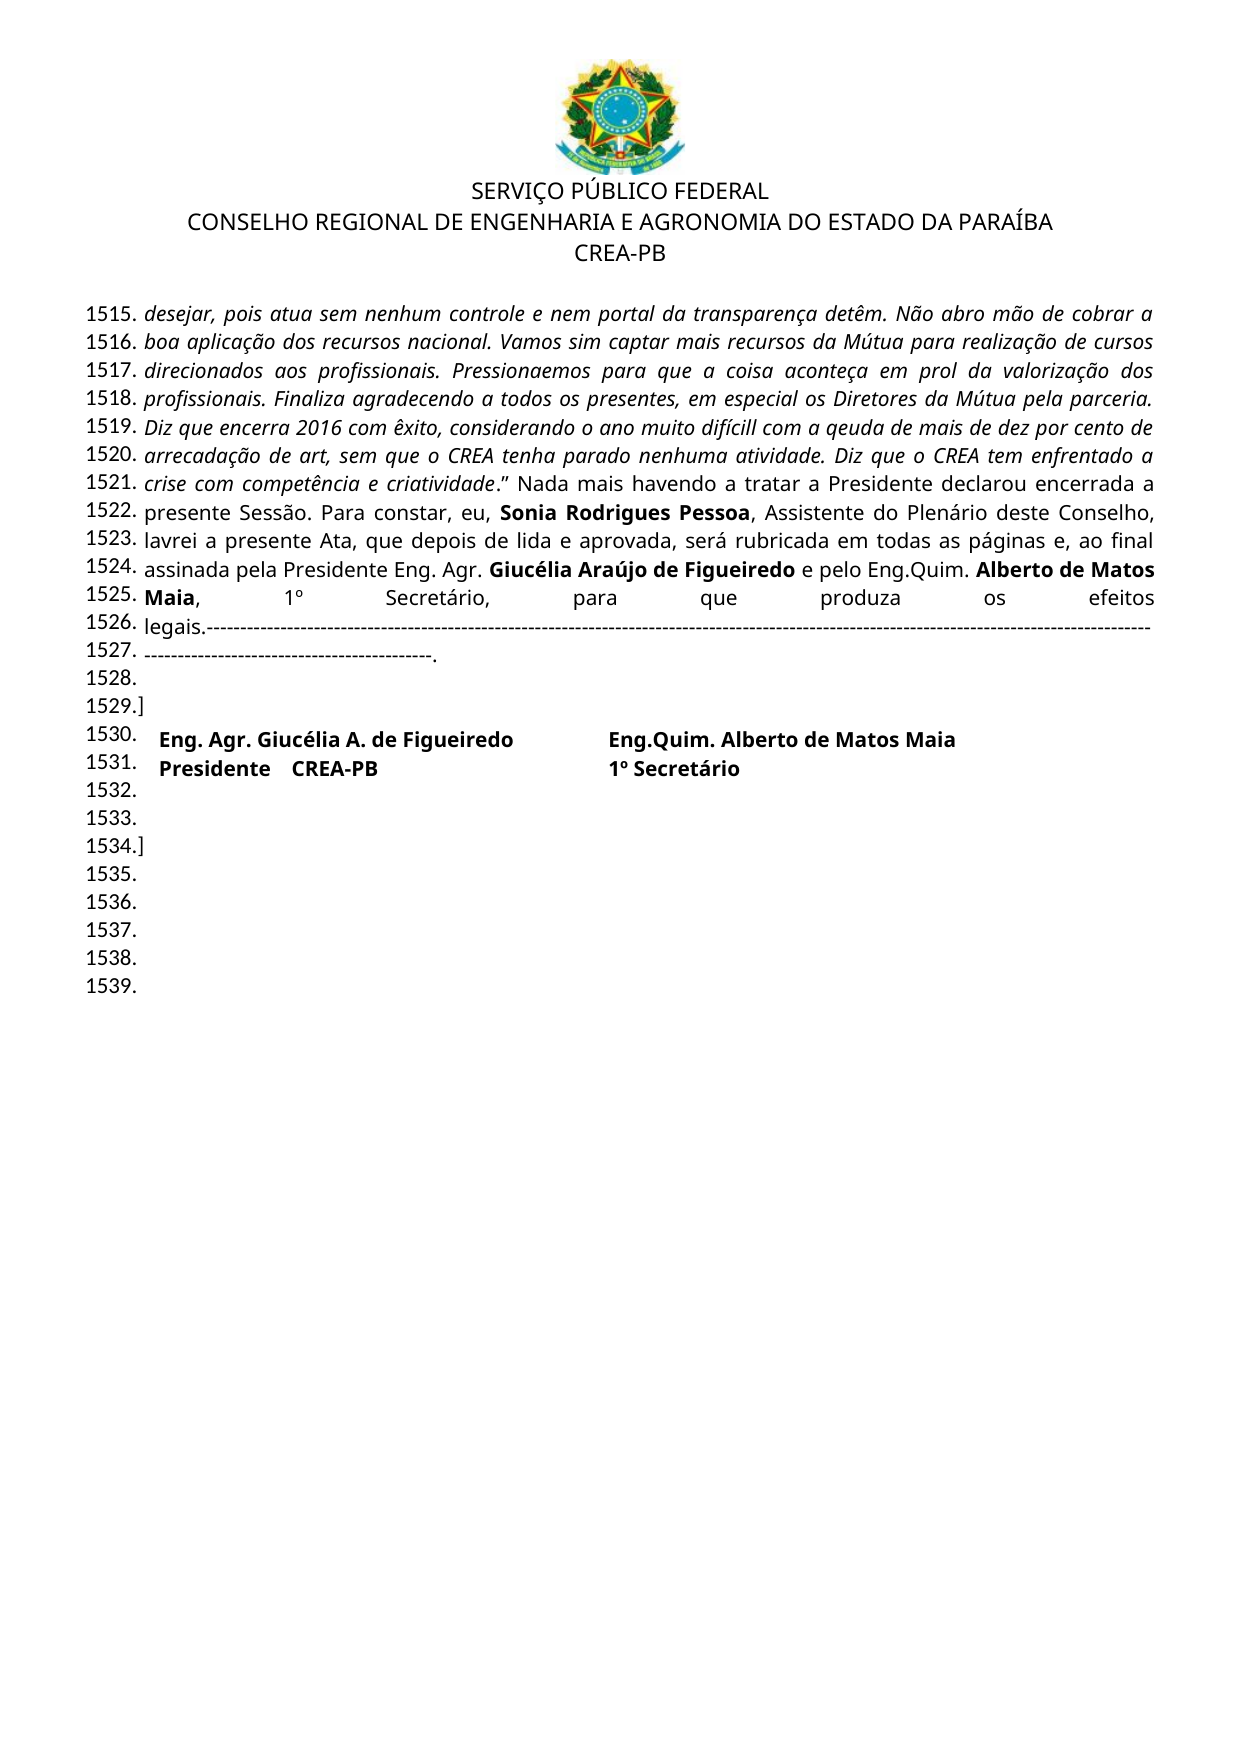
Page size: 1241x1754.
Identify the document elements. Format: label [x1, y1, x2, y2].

picture [555, 59, 686, 175]
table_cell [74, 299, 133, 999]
